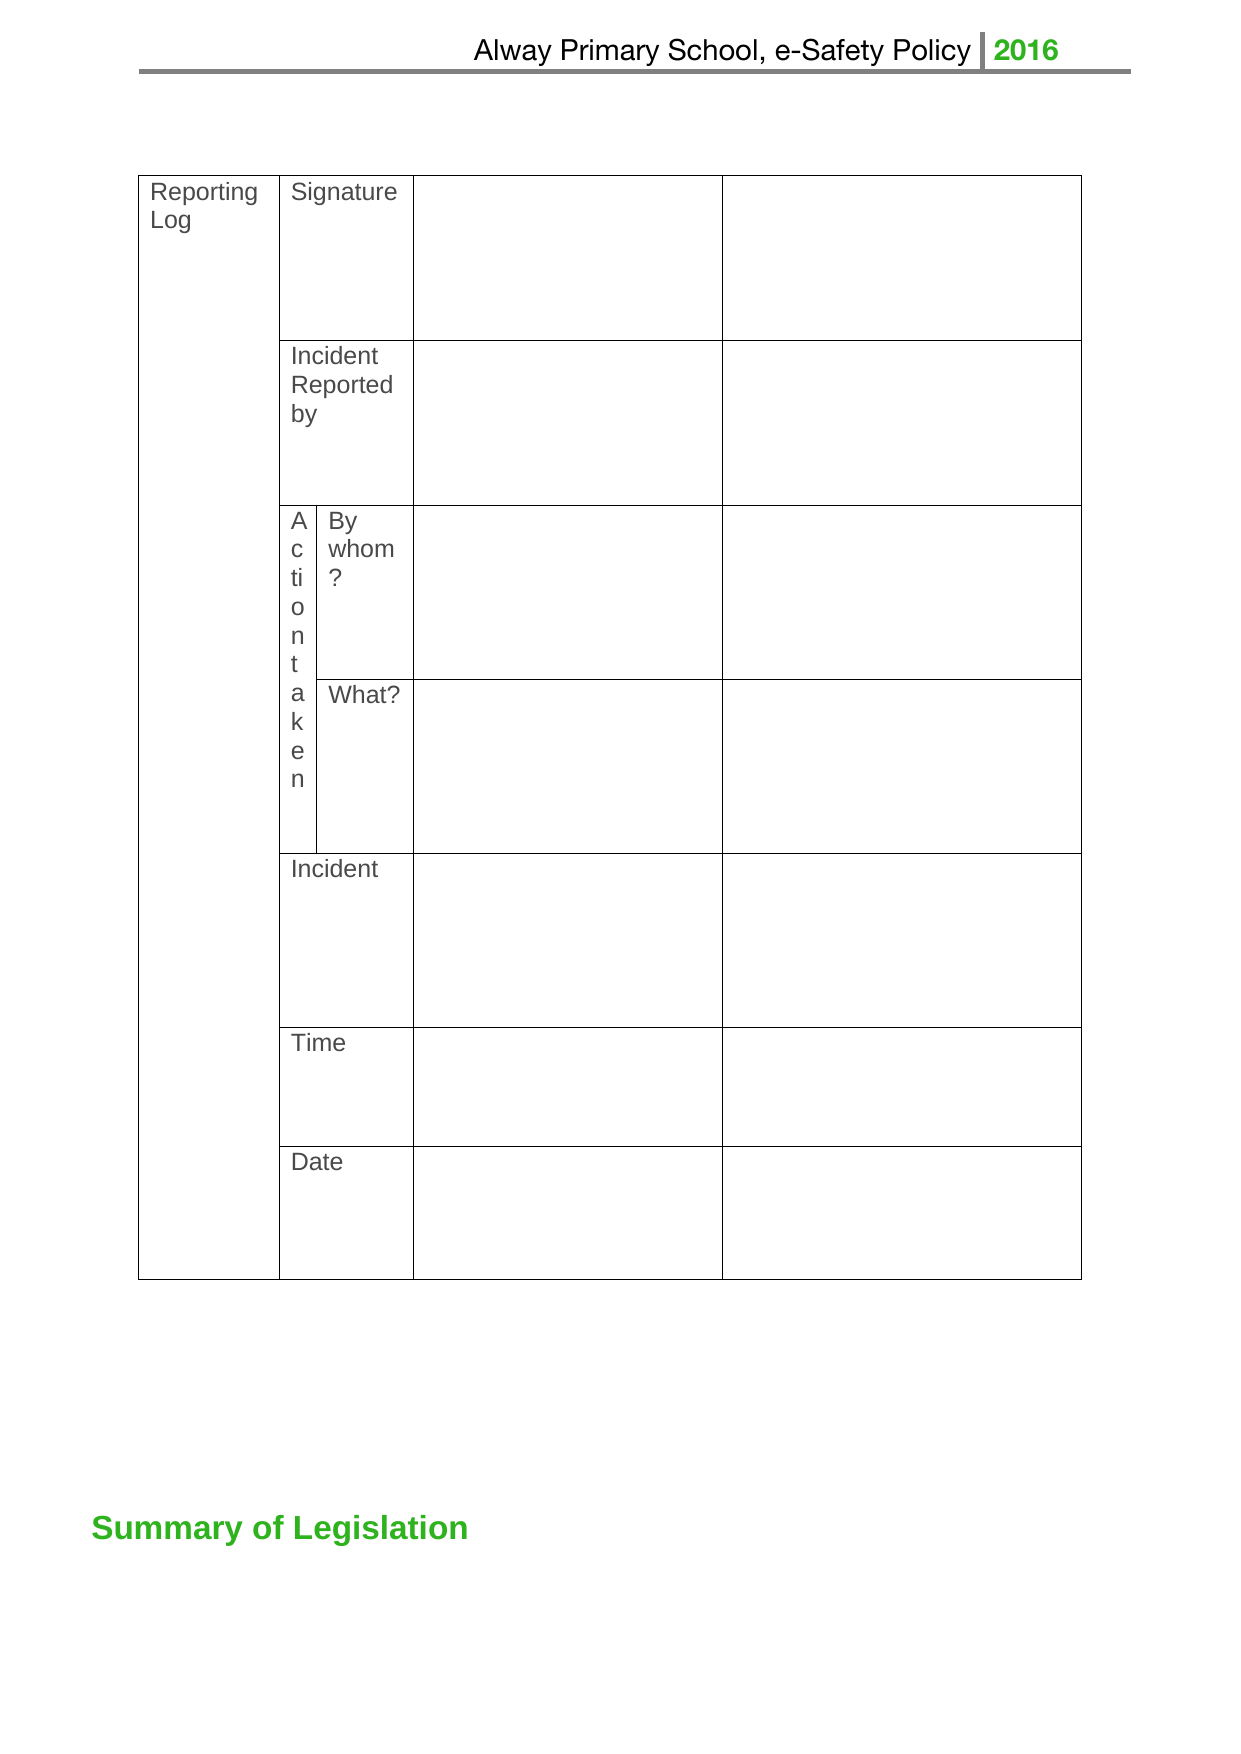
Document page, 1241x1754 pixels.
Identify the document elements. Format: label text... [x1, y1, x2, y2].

text Summary of Legislation [91, 1508, 1090, 1547]
table_cell [723, 1147, 1081, 1279]
table_cell By whom? [317, 506, 413, 679]
table_cell [723, 341, 1081, 504]
table_cell Incident Reported by [280, 341, 413, 504]
table_cell [414, 680, 722, 853]
table_cell [723, 1028, 1081, 1146]
table_cell Action taken [280, 506, 316, 853]
table_cell [414, 1028, 722, 1146]
table_cell Time [280, 1028, 413, 1146]
table_header Signature [280, 176, 413, 340]
table_cell Incident [280, 854, 413, 1027]
table_cell [414, 1147, 722, 1279]
table_cell [414, 854, 722, 1027]
table_cell [723, 506, 1081, 679]
table_cell What? [317, 680, 413, 853]
table_cell [723, 854, 1081, 1027]
table_cell [414, 506, 722, 679]
table_header Reporting Log [139, 176, 279, 1279]
table_cell [414, 341, 722, 504]
table_cell Date [280, 1147, 413, 1279]
table_cell [723, 680, 1081, 853]
table_header [414, 176, 722, 340]
table_header [723, 176, 1081, 340]
